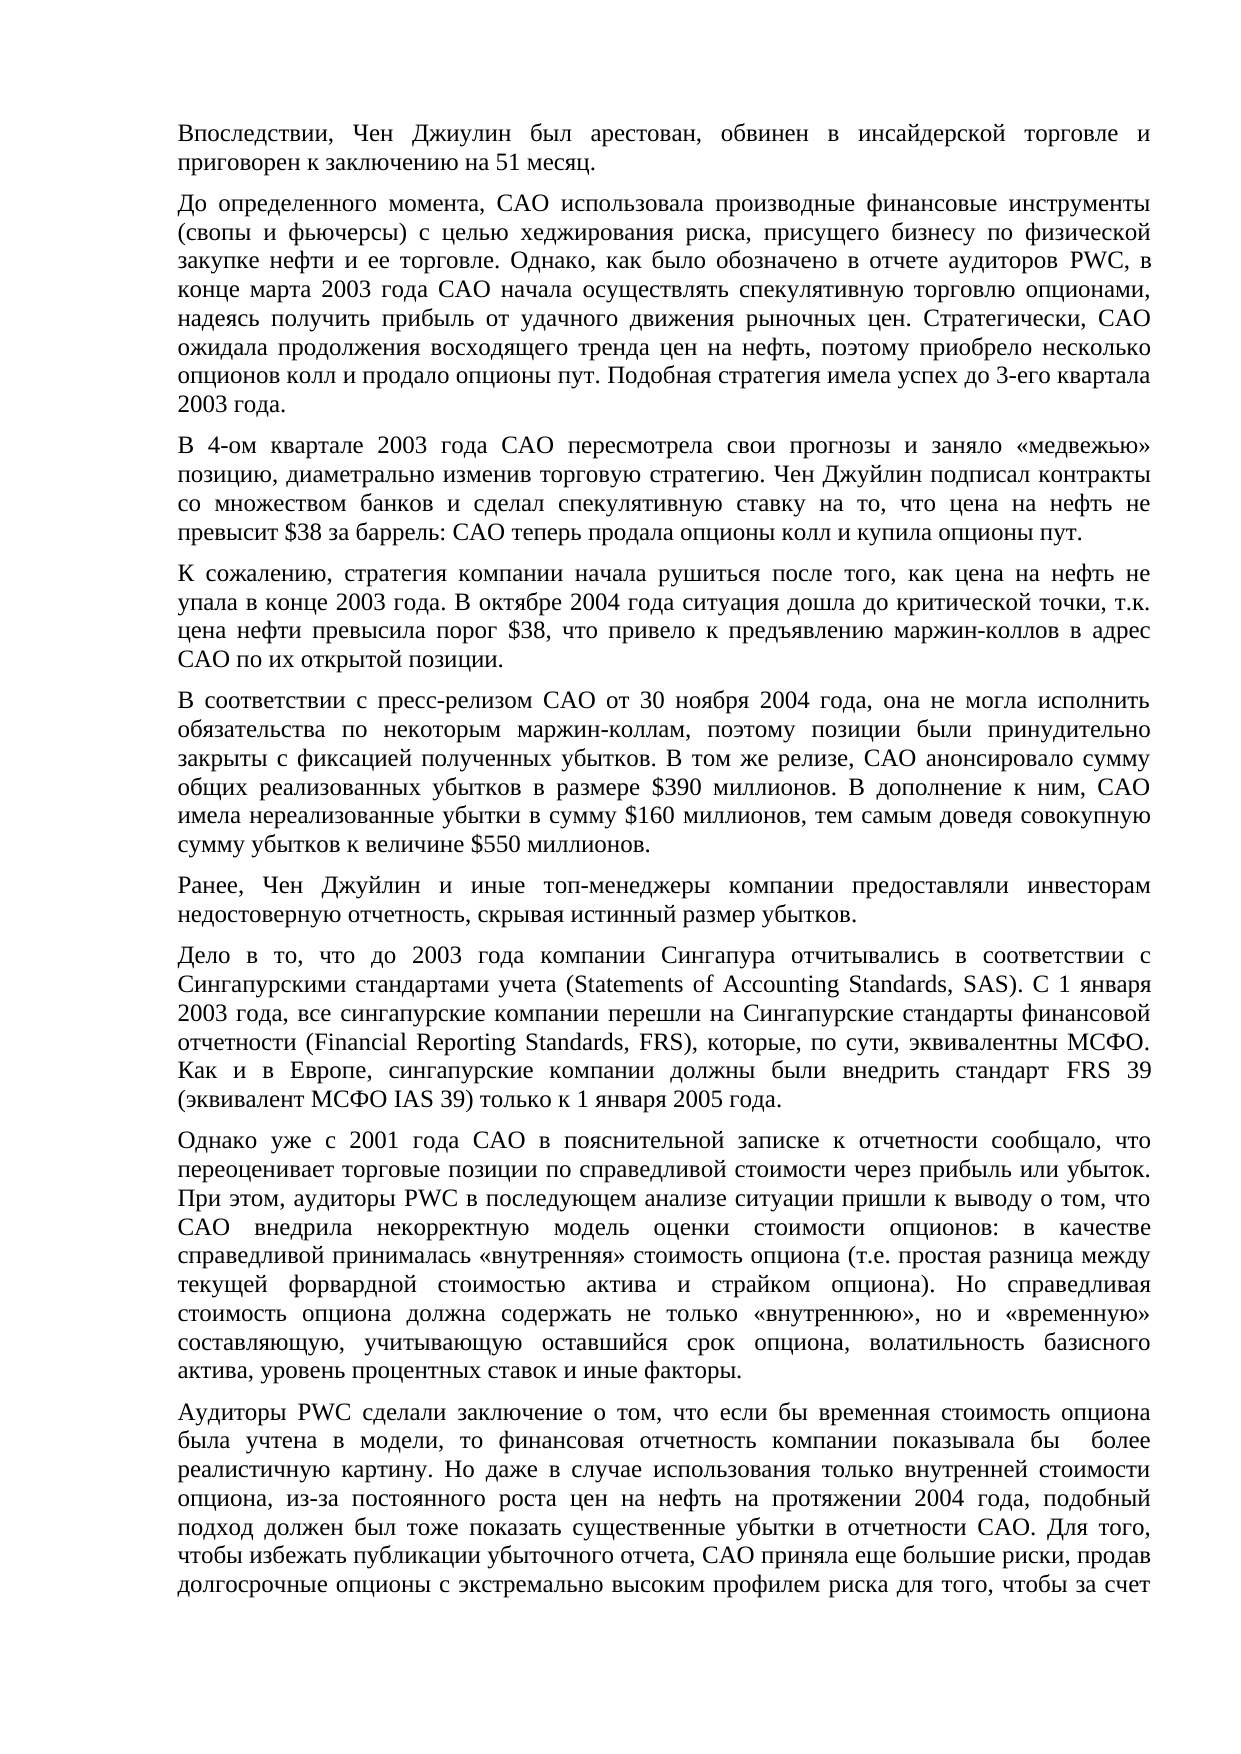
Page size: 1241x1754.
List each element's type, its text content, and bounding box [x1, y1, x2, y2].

text Однако уже с 2001 года САО в пояснительной записке к отчетности сообщало, что переоценивает торговые позиции по справедливой стоимости через прибыль или убыток. При этом, аудиторы PWC в последующем анализе ситуации пришли к выводу о том, что САО внедрила некорректную модель оценки стоимости опционов: в качестве справедливой принималась «внутренняя» стоимость опциона (т.е. простая разница между текущей форвардной стоимостью актива и страйком опциона). Но справедливая стоимость опциона должна содержать не только «внутреннюю», но и «временную» составляющую, учитывающую оставшийся срок опциона, волатильность базисного актива, уровень процентных ставок и иные факторы. [177, 1126, 1152, 1384]
text В 4-ом квартале 2003 года САО пересмотрела свои прогнозы и заняло «медвежью» позицию, диаметрально изменив торговую стратегию. Чен Джуйлин подписал контракты со множеством банков и сделал спекулятивную ставку на то, что цена на нефть не превысит $38 за баррель: САО теперь продала опционы колл и купила опционы пут. [177, 431, 1152, 546]
text К сожалению, стратегия компании начала рушиться после того, как цена на нефть не упала в конце 2003 года. В октябре 2004 года ситуация дошла до критической точки, т.к. цена нефти превысила порог $38, что привело к предъявлению маржин-коллов в адрес САО по их открытой позиции. [177, 558, 1152, 673]
text Ранее, Чен Джуйлин и иные топ-менеджеры компании предоставляли инвесторам недостоверную отчетность, скрывая истинный размер убытков. [177, 871, 1152, 928]
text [177, 1397, 1152, 1598]
text До определенного момента, САО использовала производные финансовые инструменты (свопы и фьючерсы) с целью хеджирования риска, присущего бизнесу по физической закупке нефти и ее торговле. Однако, как было обозначено в отчете аудиторов PWC, в конце марта 2003 года САО начала осуществлять спекулятивную торговлю опционами, надеясь получить прибыль от удачного движения рыночных цен. Стратегически, САО ожидала продолжения восходящего тренда цен на нефть, поэтому приобрело несколько опционов колл и продало опционы пут. Подобная стратегия имела успех до 3-его квартала 2003 года. [177, 188, 1152, 418]
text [177, 118, 1152, 176]
text Дело в то, что до 2003 года компании Сингапура отчитывались в соответствии с Сингапурскими стандартами учета (Statements of Accounting Standards, SAS). С 1 января 2003 года, все сингапурские компании перешли на Сингапурские стандарты финансовой отчетности (Financial Reporting Standards, FRS), которые, по сути, эквивалентны МСФО. Как и в Европе, сингапурские компании должны были внедрить стандарт FRS 39 (эквивалент МСФО IAS 39) только к 1 января 2005 года. [177, 941, 1152, 1113]
text В соответствии с пресс-релизом САО от 30 ноября 2004 года, она не могла исполнить обязательства по некоторым маржин-коллам, поэтому позиции были принудительно закрыты с фиксацией полученных убытков. В том же релизе, САО анонсировало сумму общих реализованных убытков в размере $390 миллионов. В дополнение к ним, САО имела нереализованные убытки в сумму $160 миллионов, тем самым доведя совокупную сумму убытков к величине $550 миллионов. [177, 686, 1152, 858]
